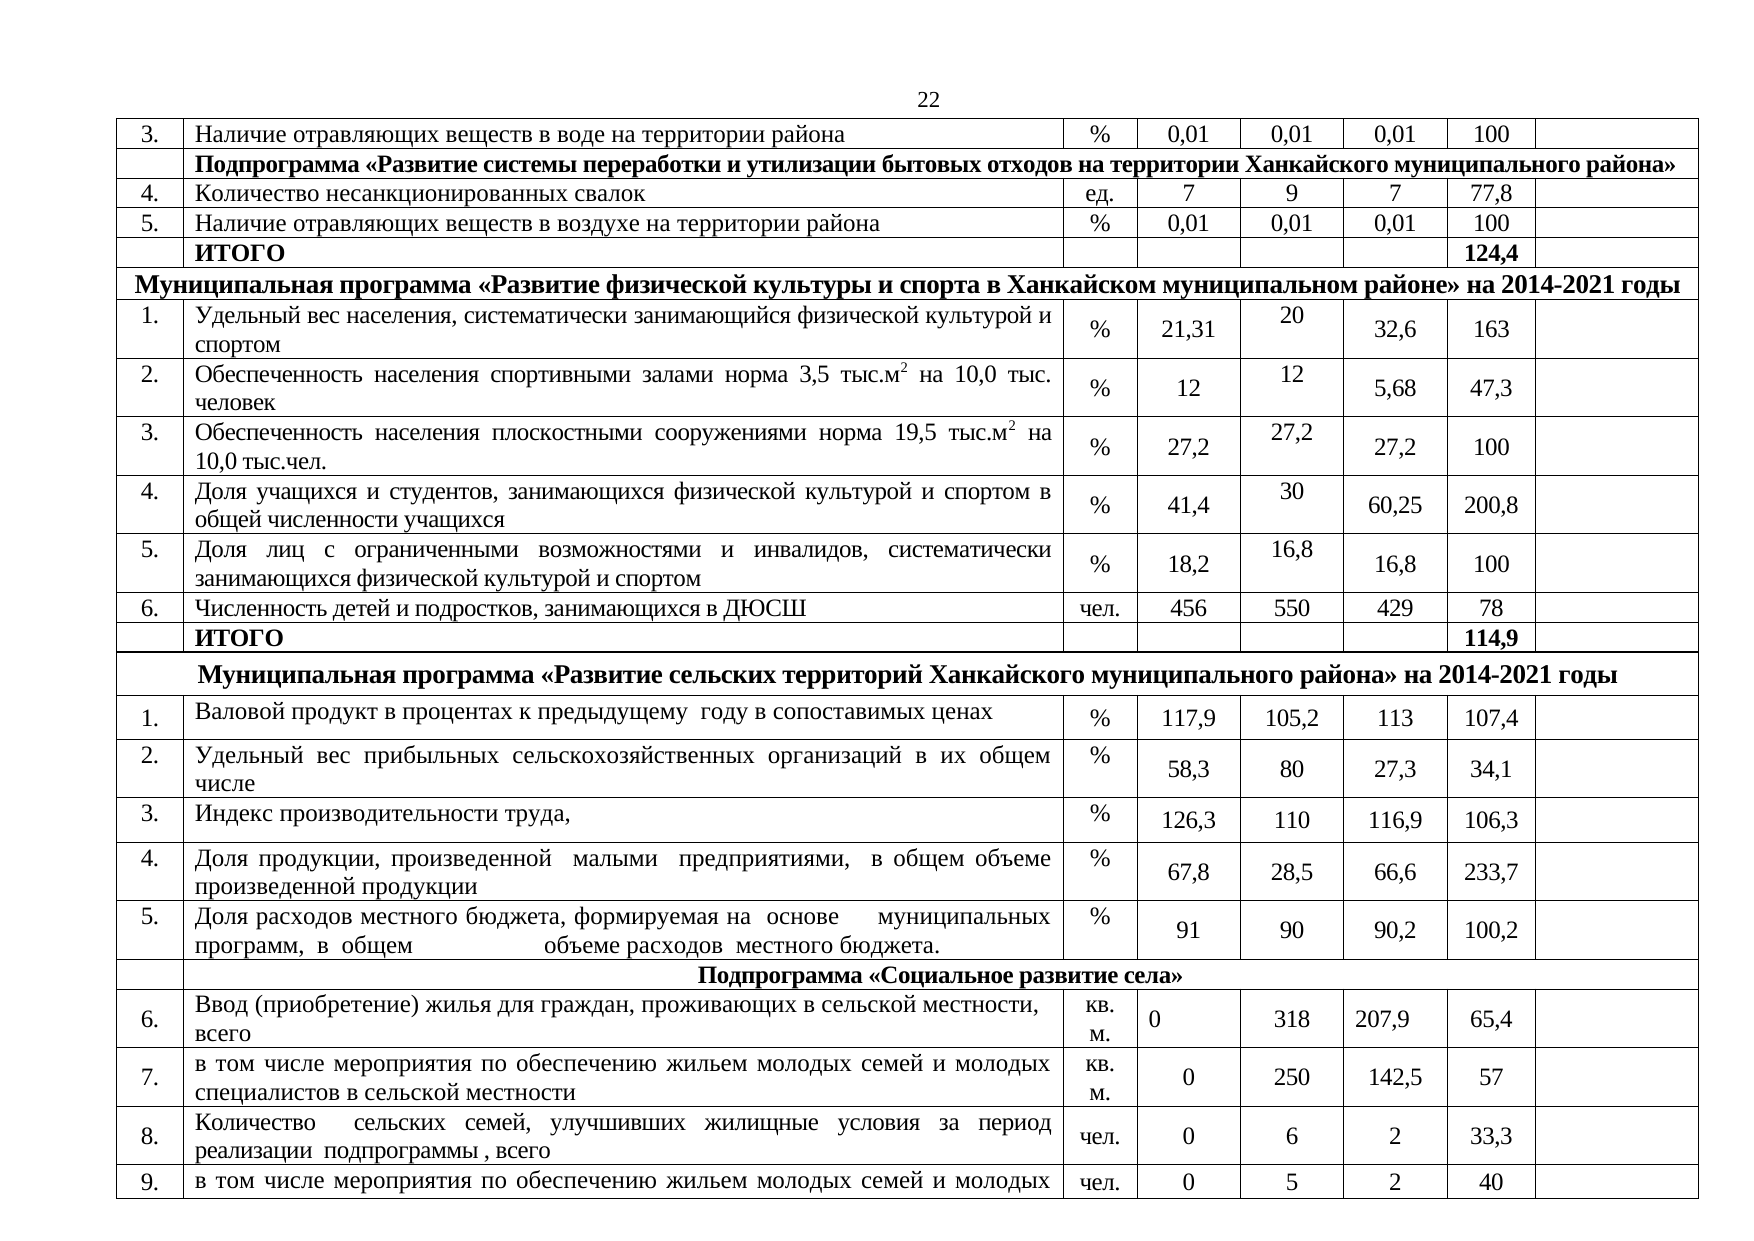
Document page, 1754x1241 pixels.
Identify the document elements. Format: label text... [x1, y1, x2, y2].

table_cell 34,1 [1448, 740, 1535, 797]
table_cell [1344, 623, 1447, 651]
table_cell 0,01 [1138, 119, 1240, 148]
table_cell 0,01 [1241, 208, 1343, 237]
table_cell 117,9 [1138, 696, 1240, 739]
table_cell % [1064, 119, 1137, 148]
table_cell [1064, 623, 1137, 651]
table_cell 124,4 [1448, 238, 1535, 267]
table_cell Муниципальная программа «Развитие сельских территорий Ханкайского муниципального района» на 2014-2021 годы [117, 653, 1698, 695]
table_cell 6 [1241, 1107, 1343, 1164]
table_cell кв. м. [1064, 1048, 1137, 1106]
table_cell % [1064, 208, 1137, 237]
table_cell % [1064, 534, 1137, 592]
table_cell 250 [1241, 1048, 1343, 1106]
table_cell Удельный вес прибыльных сельскохозяйственных организаций в их общем числе [184, 740, 1063, 797]
table_cell [1536, 843, 1698, 900]
table_cell 27,2 [1138, 417, 1240, 475]
table_cell 0,01 [1344, 208, 1447, 237]
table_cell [184, 1048, 1063, 1106]
table_cell 113 [1344, 696, 1447, 739]
table_cell 32,6 [1344, 300, 1447, 358]
table_cell 0,01 [1138, 208, 1240, 237]
table_cell Муниципальная программа «Развитие физической культуры и спорта в Ханкайском муниципальном районе» на 2014-2021 годы [117, 268, 1698, 299]
table_cell 77,8 [1448, 179, 1535, 207]
table_cell 200,8 [1448, 476, 1535, 533]
table_cell Наличие отравляющих веществ в воздухе на территории района [184, 208, 1063, 237]
table_cell [1536, 1048, 1698, 1106]
table_cell 0 [1138, 1107, 1240, 1164]
table_cell 47,3 [1448, 359, 1535, 416]
table_cell 78 [1448, 593, 1535, 622]
table_cell 429 [1344, 593, 1447, 622]
table_cell 28,5 [1241, 843, 1343, 900]
table_cell 114,9 [1448, 623, 1535, 651]
table_cell 6. [117, 593, 183, 622]
table_cell 100 [1448, 534, 1535, 592]
table_cell 100 [1448, 119, 1535, 148]
table_cell % [1064, 843, 1137, 900]
table_cell чел. [1064, 593, 1137, 622]
table_cell Доля лиц с ограниченными возможностями и инвалидов, систематически занимающихся физической культурой и спортом [184, 534, 1063, 592]
table_cell Обеспеченность населения спортивными залами норма 3,5 тыс.м2 на 10,0 тыс. человек [184, 359, 1063, 416]
table_cell 5. [117, 208, 183, 237]
table_cell % [1064, 901, 1137, 959]
table_cell 1. [117, 696, 183, 739]
table_cell [1536, 798, 1698, 842]
table_cell [1536, 359, 1698, 416]
table_cell 100 [1448, 417, 1535, 475]
table_cell Подпрограмма «Развитие системы переработки и утилизации бытовых отходов на территории Ханкайского муниципального района» [184, 149, 1698, 177]
table_cell 91 [1138, 901, 1240, 959]
table_cell 58,3 [1138, 740, 1240, 797]
table_cell 41,4 [1138, 476, 1240, 533]
table_cell 7 [1138, 179, 1240, 207]
table_cell 0 [1138, 990, 1240, 1047]
table_cell Численность детей и подростков, занимающихся в ДЮСШ [184, 593, 1063, 622]
table_cell 3. [117, 798, 183, 842]
table_cell Наличие отравляющих веществ в воде на территории района [184, 119, 1063, 148]
table_cell 4. [117, 843, 183, 900]
table_cell 18,2 [1138, 534, 1240, 592]
table_cell 0 [1138, 1165, 1240, 1198]
table_cell 163 [1448, 300, 1535, 358]
table_cell [1064, 238, 1137, 267]
table_cell [117, 960, 183, 988]
table_cell ед. [1064, 179, 1137, 207]
table_cell 80 [1241, 740, 1343, 797]
table_cell 142,5 [1344, 1048, 1447, 1106]
table_cell 2 [1344, 1107, 1447, 1164]
table_cell [1536, 417, 1698, 475]
table_cell 0,01 [1241, 119, 1343, 148]
table_cell 65,4 [1448, 990, 1535, 1047]
table_cell [1536, 300, 1698, 358]
table_cell 110 [1241, 798, 1343, 842]
table_cell % [1064, 300, 1137, 358]
table_cell [117, 238, 183, 267]
table_cell ИТОГО [184, 238, 1063, 267]
table_cell 2 [1344, 1165, 1447, 1198]
table_cell [1536, 696, 1698, 739]
table_cell 318 [1241, 990, 1343, 1047]
table_cell 4. [117, 179, 183, 207]
table_cell 60,25 [1344, 476, 1447, 533]
table_cell Доля учащихся и студентов, занимающихся физической культурой и спортом в общей численности учащихся [184, 476, 1063, 533]
table_cell 33,3 [1448, 1107, 1535, 1164]
table_cell 7 [1344, 179, 1447, 207]
table_cell Валовой продукт в процентах к предыдущему году в сопоставимых ценах [184, 696, 1063, 739]
table_cell 16,8 [1344, 534, 1447, 592]
table_cell 207,9 [1344, 990, 1447, 1047]
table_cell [184, 1165, 1063, 1198]
table_cell 20 [1241, 300, 1343, 358]
table_cell 4. [117, 476, 183, 533]
table_cell [1536, 476, 1698, 533]
table_cell [1536, 238, 1698, 267]
table_cell 66,6 [1344, 843, 1447, 900]
table_cell 9 [1241, 179, 1343, 207]
table_cell [1536, 593, 1698, 622]
table_cell Количество несанкционированных свалок [184, 179, 1063, 207]
table_cell 3. [117, 417, 183, 475]
table_cell Удельный вес населения, систематически занимающийся физической культурой и спортом [184, 300, 1063, 358]
table_cell % [1064, 798, 1137, 842]
table_cell 3. [117, 119, 183, 148]
table_cell 5. [117, 534, 183, 592]
table_cell кв. м. [1064, 990, 1137, 1047]
table_cell [1241, 238, 1343, 267]
table_cell 0,01 [1344, 119, 1447, 148]
table_cell 5 [1241, 1165, 1343, 1198]
table_cell 9. [117, 1165, 183, 1198]
table_cell 90 [1241, 901, 1343, 959]
table_cell 116,9 [1344, 798, 1447, 842]
table_cell % [1064, 359, 1137, 416]
table_cell Индекс производительности труда, [184, 798, 1063, 842]
table_cell Количество сельских семей, улучшивших жилищные условия за период реализации подпрограммы , всего [184, 1107, 1063, 1164]
table_cell 27,2 [1241, 417, 1343, 475]
table_cell 233,7 [1448, 843, 1535, 900]
table_cell чел. [1064, 1107, 1137, 1164]
table_cell [1536, 990, 1698, 1047]
table_cell 8. [117, 1107, 183, 1164]
table_cell [1138, 623, 1240, 651]
table_cell [1536, 740, 1698, 797]
table_cell 40 [1448, 1165, 1535, 1198]
table_cell % [1064, 696, 1137, 739]
table_cell [1536, 534, 1698, 592]
table_cell Обеспеченность населения плоскостными сооружениями норма 19,5 тыс.м2 на 10,0 тыс.чел. [184, 417, 1063, 475]
table_cell 27,3 [1344, 740, 1447, 797]
table_cell 456 [1138, 593, 1240, 622]
table_cell 27,2 [1344, 417, 1447, 475]
table_cell 12 [1138, 359, 1240, 416]
table_cell Доля продукции, произведенной малыми предприятиями, в общем объеме произведенной продукции [184, 843, 1063, 900]
table_cell Подпрограмма «Социальное развитие села» [184, 960, 1698, 988]
table_cell 21,31 [1138, 300, 1240, 358]
table_cell 67,8 [1138, 843, 1240, 900]
table_cell 5,68 [1344, 359, 1447, 416]
table_cell 7. [117, 1048, 183, 1106]
table_cell [117, 623, 183, 651]
table_cell 106,3 [1448, 798, 1535, 842]
table_cell [1536, 208, 1698, 237]
table_cell 30 [1241, 476, 1343, 533]
table_cell 1. [117, 300, 183, 358]
table_cell ИТОГО [184, 623, 1063, 651]
table_cell чел. [1064, 1165, 1137, 1198]
table_cell 126,3 [1138, 798, 1240, 842]
table_cell 105,2 [1241, 696, 1343, 739]
table_cell [1241, 623, 1343, 651]
table_cell [1536, 179, 1698, 207]
table_cell 2. [117, 359, 183, 416]
table_cell [1536, 1107, 1698, 1164]
table_cell Доля расходов местного бюджета, формируемая на основе муниципальных программ, в общем объеме расходов местного бюджета. [184, 901, 1063, 959]
table_cell [1536, 119, 1698, 148]
table_cell [1536, 901, 1698, 959]
table_cell 16,8 [1241, 534, 1343, 592]
table_cell % [1064, 740, 1137, 797]
table_cell 550 [1241, 593, 1343, 622]
table_cell 2. [117, 740, 183, 797]
table_cell [1536, 623, 1698, 651]
table_cell 12 [1241, 359, 1343, 416]
table_cell [1536, 1165, 1698, 1198]
table_cell Ввод (приобретение) жилья для граждан, проживающих в сельской местности, всего [184, 990, 1063, 1047]
table_cell 107,4 [1448, 696, 1535, 739]
table_cell 5. [117, 901, 183, 959]
table_cell 57 [1448, 1048, 1535, 1106]
table_cell [1344, 238, 1447, 267]
table_cell 6. [117, 990, 183, 1047]
table_cell 100,2 [1448, 901, 1535, 959]
table_cell [1138, 238, 1240, 267]
table_cell 100 [1448, 208, 1535, 237]
table_cell % [1064, 476, 1137, 533]
table_cell % [1064, 417, 1137, 475]
table_cell 90,2 [1344, 901, 1447, 959]
table_cell [117, 149, 183, 177]
table_cell 0 [1138, 1048, 1240, 1106]
